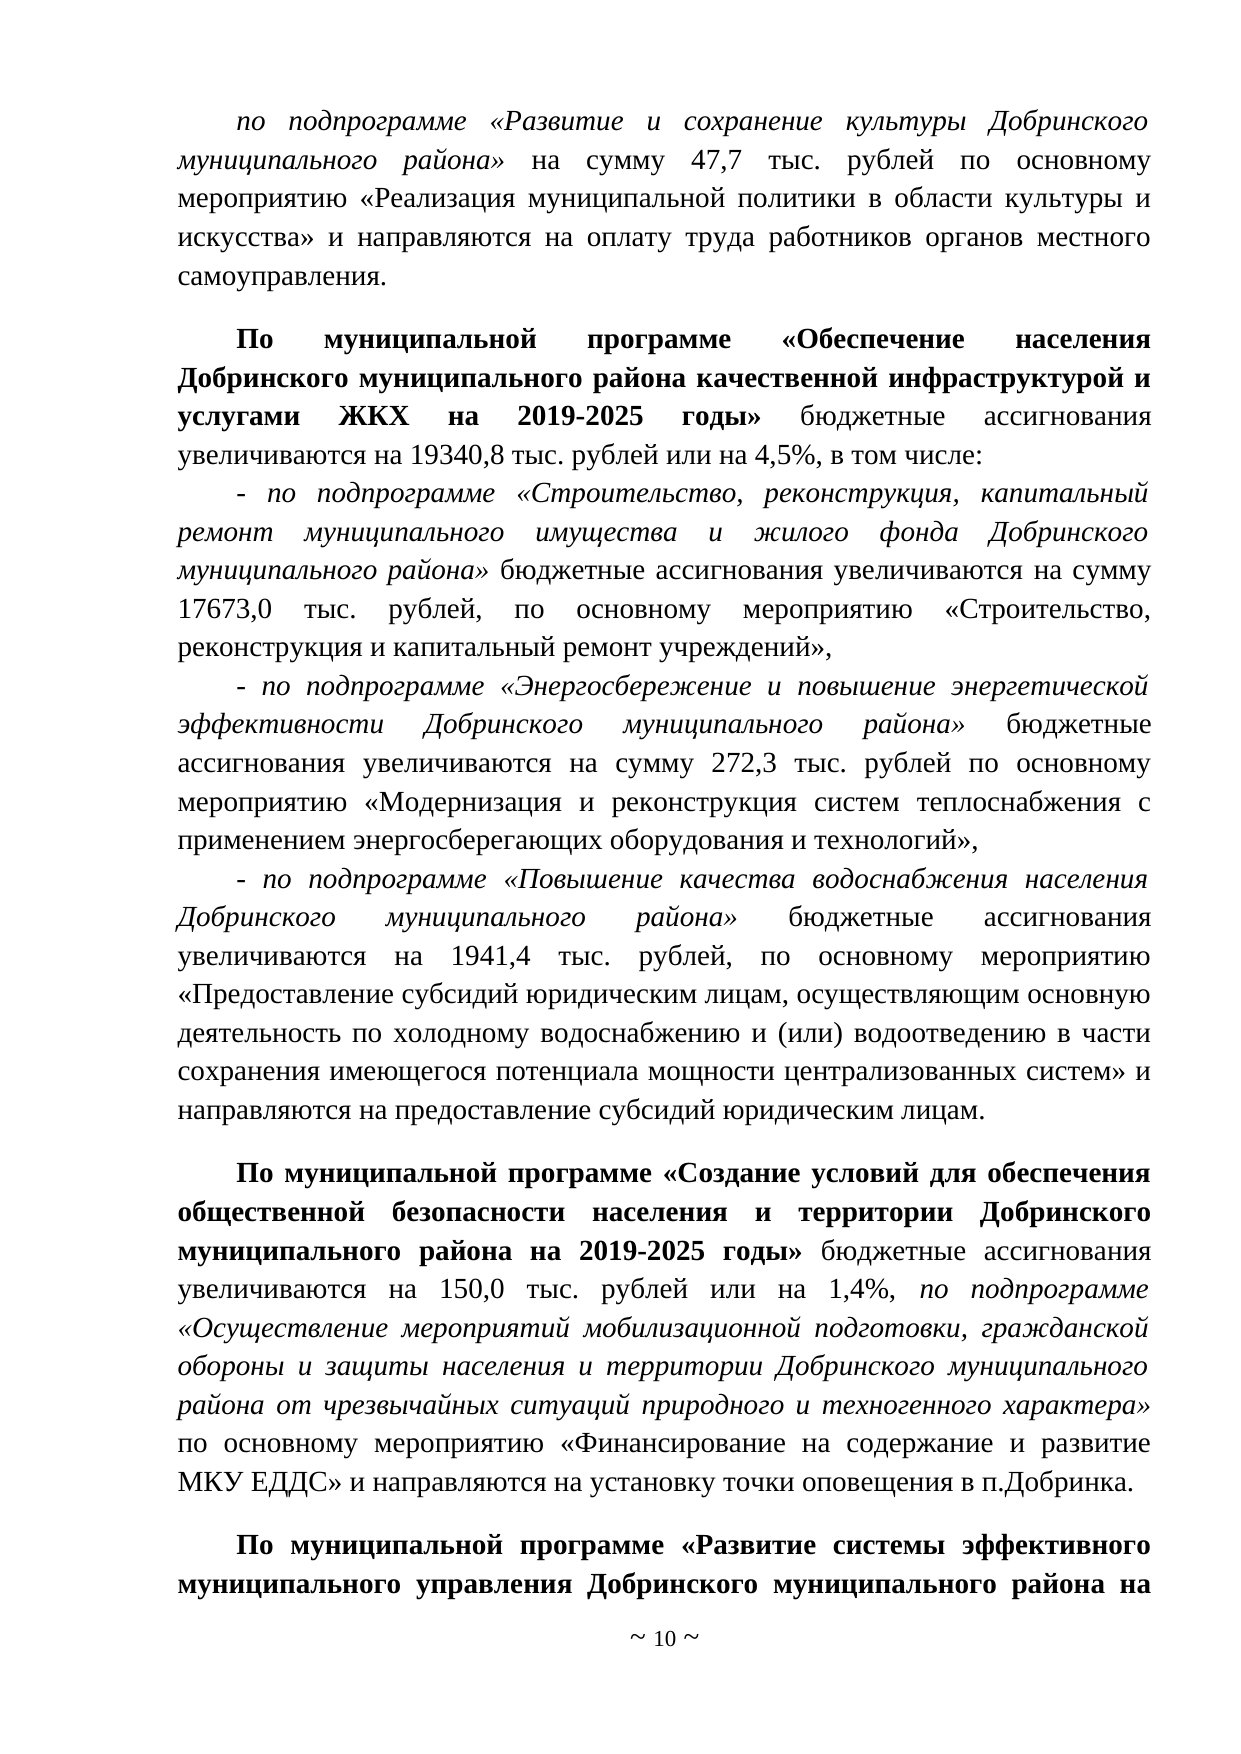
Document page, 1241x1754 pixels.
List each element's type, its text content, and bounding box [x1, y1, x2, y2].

text По муниципальной программе «Создание условий для обеспечения общественной безопасности населения и территории Добринского муниципального района на 2019-2025 годы» бюджетные ассигнования увеличиваются на 150,0 тыс. рублей или на 1,4%, по подпрограмме «Осуществление мероприятий мобилизационной подготовки, гражданской обороны и защиты населения и территории Добринского муниципального района от чрезвычайных ситуаций природного и техногенного характера» по основному мероприятию «Финансирование на содержание и развитие МКУ ЕДДС» и направляются на установку точки оповещения в п.Добринка. [177, 1156, 1152, 1497]
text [177, 1527, 1152, 1599]
text по подпрограмме «Развитие и сохранение культуры Добринского муниципального района» на сумму 47,7 тыс. рублей по основному мероприятию «Реализация муниципальной политики в области культуры и искусства» и направляются на оплату труда работников органов местного самоуправления. [177, 103, 1152, 291]
text - по подпрограмме «Энергосбережение и повышение энергетической эффективности Добринского муниципального района» бюджетные ассигнования увеличиваются на сумму 272,3 тыс. рублей по основному мероприятию «Модернизация и реконструкция систем теплоснабжения с применением энергосберегающих оборудования и технологий», [177, 668, 1152, 856]
text - по подпрограмме «Повышение качества водоснабжения населения Добринского муниципального района» бюджетные ассигнования увеличиваются на 1941,4 тыс. рублей, по основному мероприятию «Предоставление субсидий юридическим лицам, осуществляющим основную деятельность по холодному водоснабжению и (или) водоотведению в части сохранения имеющегося потенциала мощности централизованных систем» и направляются на предоставление субсидий юридическим лицам. [177, 861, 1152, 1126]
text - по подпрограмме «Строительство, реконструкция, капитальный ремонт муниципального имущества и жилого фонда Добринского муниципального района» бюджетные ассигнования увеличиваются на сумму 17673,0 тыс. рублей, по основному мероприятию «Строительство, реконструкция и капитальный ремонт учреждений», [177, 475, 1152, 663]
text По муниципальной программе «Обеспечение населения Добринского муниципального района качественной инфраструктурой и услугами ЖКХ на 2019-2025 годы» бюджетные ассигнования увеличиваются на 19340,8 тыс. рублей или на 4,5%, в том числе: [177, 321, 1152, 470]
